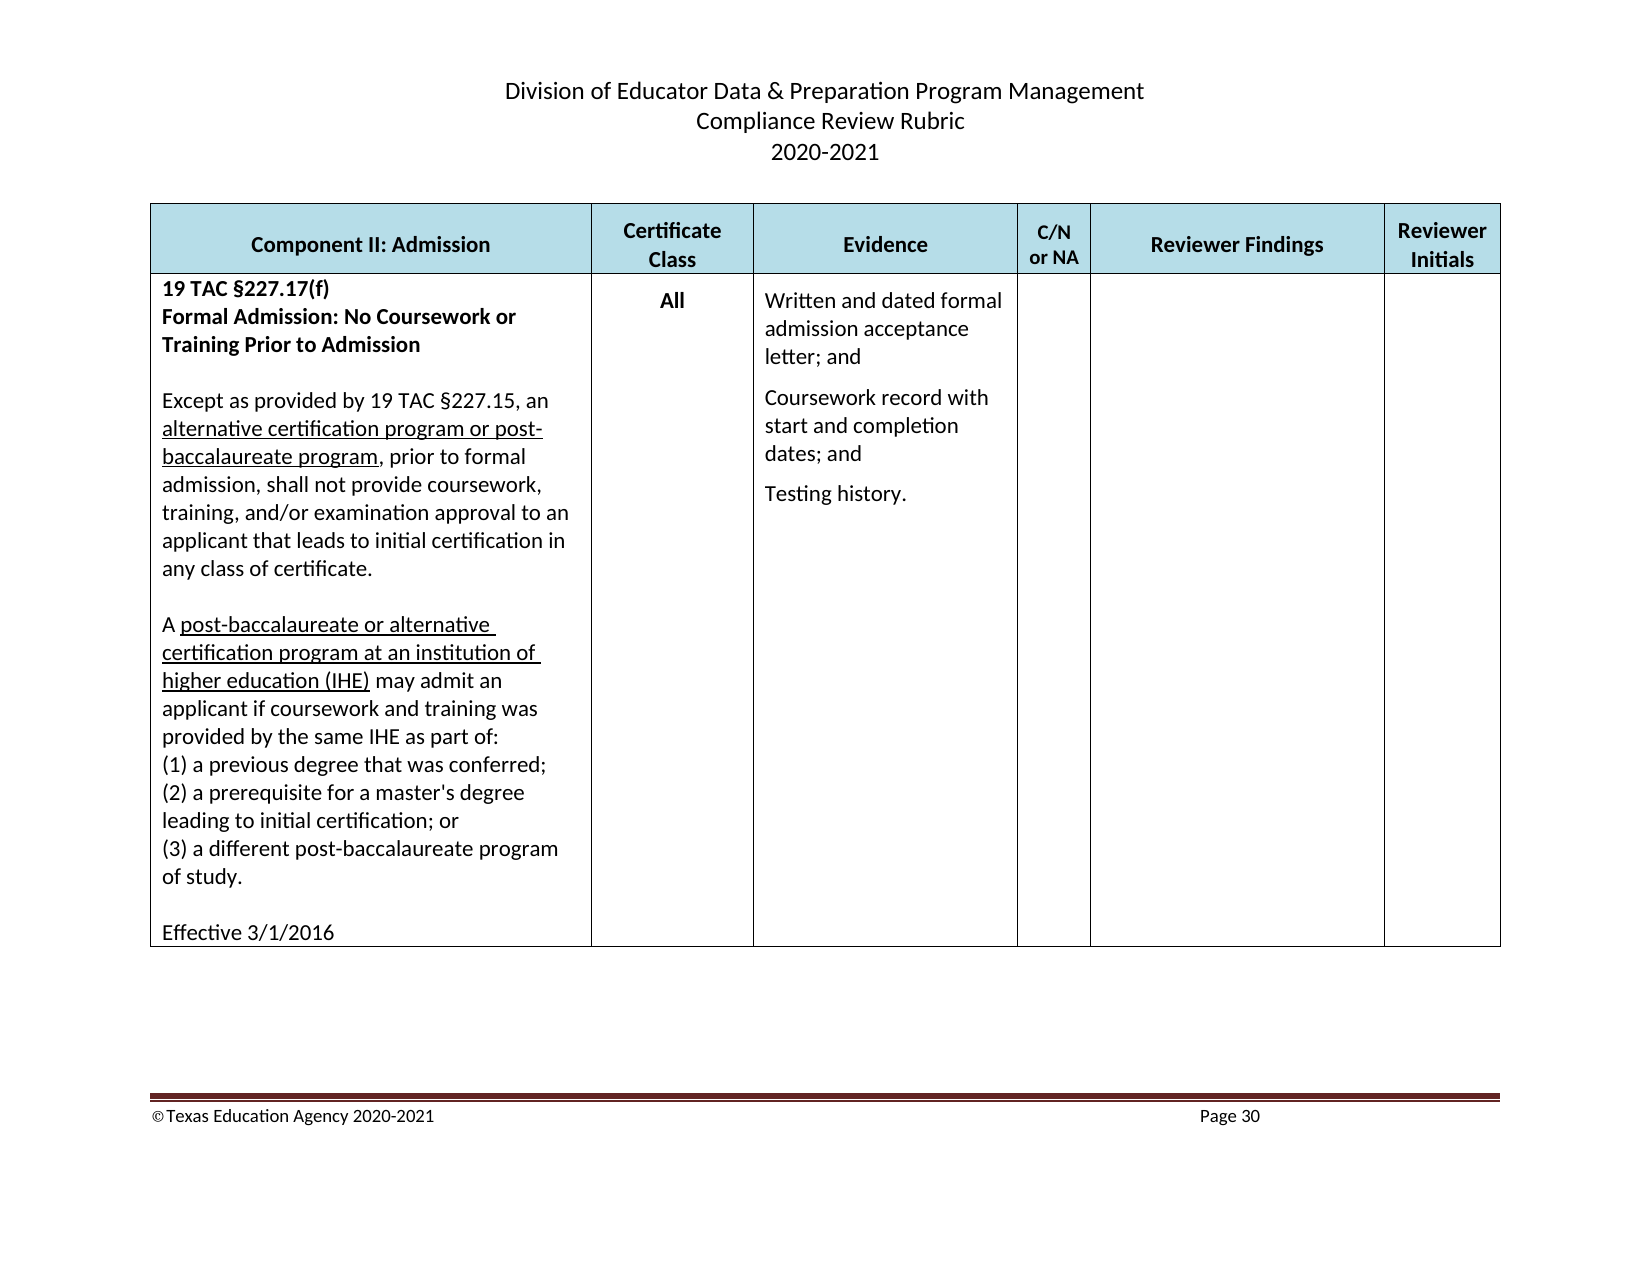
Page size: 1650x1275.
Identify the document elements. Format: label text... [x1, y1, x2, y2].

table_header Reviewer Initials [1385, 204, 1500, 273]
table_cell [1018, 274, 1090, 946]
table_cell 19 TAC §227.17(f) Formal Admission: No Coursework or Training Prior to Admission Except as provided by 19 TAC §227.15, an alternative certification program or post-baccalaureate program, prior to formal admission, shall not provide coursework, training, and/or examination approval to an applicant that leads to initial certification in any class of certificate. A post-baccalaureate or alternative certification program at an institution of higher education (IHE) may admit an applicant if coursework and training was provided by the same IHE as part of: (1) a previous degree that was conferred; (2) a prerequisite for a master's degree leading to initial certification; or (3) a different post-baccalaureate program of study. Effective 3/1/2016 [151, 274, 591, 946]
table_header Component II: Admission [151, 204, 591, 273]
table_header C/N or NA [1018, 204, 1090, 273]
table_header Certificate Class [592, 204, 753, 273]
table_cell All [592, 274, 753, 946]
table_header Evidence [754, 204, 1017, 273]
table_cell [1091, 274, 1384, 946]
table_cell Written and dated formal admission acceptance letter; and Coursework record with start and completion dates; and Testing history. [754, 274, 1017, 946]
table_header Reviewer Findings [1091, 204, 1384, 273]
table_cell [1385, 274, 1500, 946]
